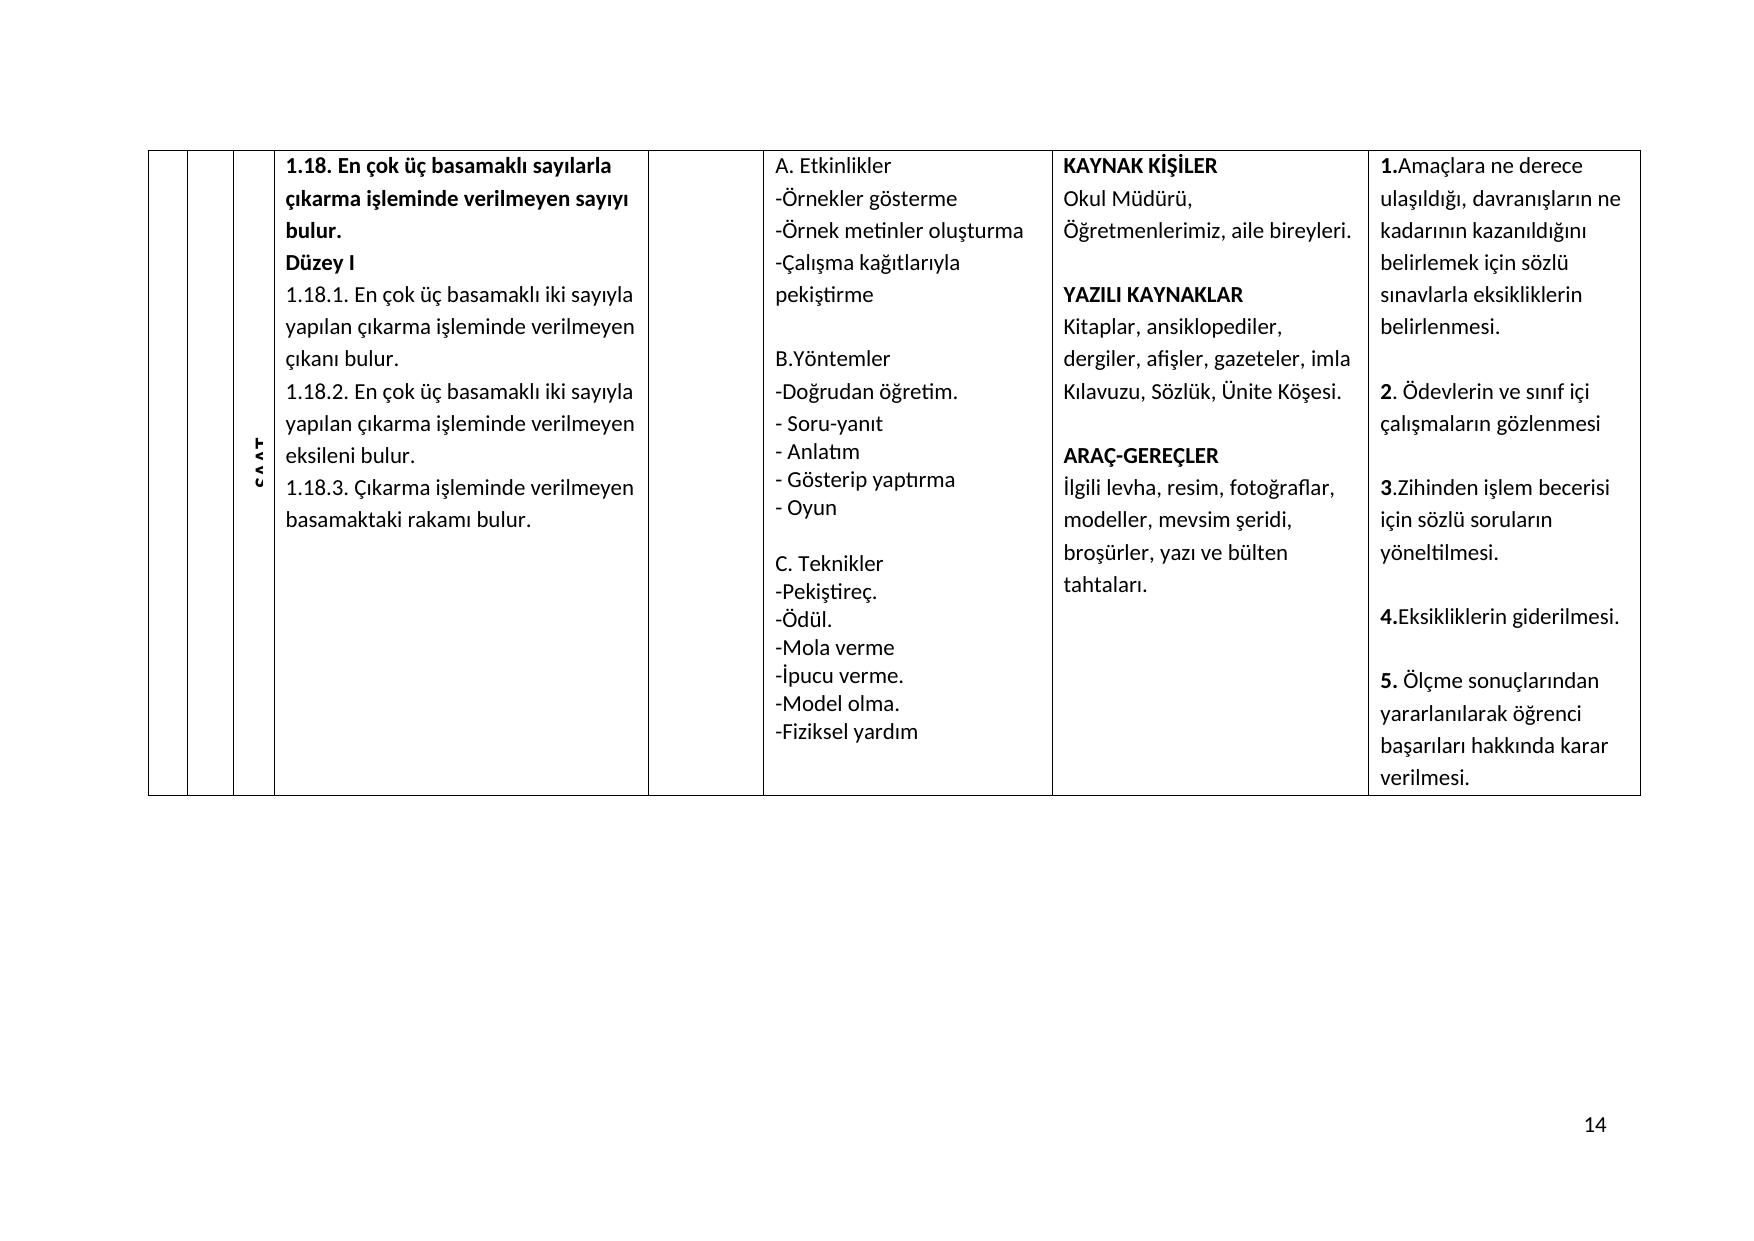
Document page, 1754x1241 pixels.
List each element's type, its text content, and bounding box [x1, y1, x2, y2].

table_cell A. Etkinlikler -Örnekler gösterme -Örnek metinler oluşturma -Çalışma kağıtlarıyla pekiştirme B.Yöntemler -Doğrudan öğretim. - Soru-yanıt - Anlatım - Gösterip yaptırma - Oyun C. Teknikler -Pekiştireç. -Ödül. -Mola verme -İpucu verme. -Model olma. -Fiziksel yardım [764, 151, 1052, 795]
table_cell 1.18. En çok üç basamaklı sayılarla çıkarma işleminde verilmeyen sayıyı bulur. Düzey I 1.18.1. En çok üç basamaklı iki sayıyla yapılan çıkarma işleminde verilmeyen çıkanı bulur. 1.18.2. En çok üç basamaklı iki sayıyla yapılan çıkarma işleminde verilmeyen eksileni bulur. 1.18.3. Çıkarma işleminde verilmeyen basamaktaki rakamı bulur. [275, 151, 648, 795]
table_cell [649, 151, 763, 795]
table_cell [188, 151, 233, 795]
table_cell [149, 151, 187, 795]
table_cell KAYNAK KİŞİLER Okul Müdürü, Öğretmenlerimiz, aile bireyleri. YAZILI KAYNAKLAR Kitaplar, ansiklopediler, dergiler, afişler, gazeteler, imla Kılavuzu, Sözlük, Ünite Köşesi. ARAÇ-GEREÇLER İlgili levha, resim, fotoğraflar, modeller, mevsim şeridi, broşürler, yazı ve bülten tahtaları. [1053, 151, 1368, 795]
table_cell SAAT [234, 151, 274, 795]
table_cell 1.Amaçlara ne derece ulaşıldığı, davranışların ne kadarının kazanıldığını belirlemek için sözlü sınavlarla eksikliklerin belirlenmesi. 2. Ödevlerin ve sınıf içi çalışmaların gözlenmesi 3.Zihinden işlem becerisi için sözlü soruların yöneltilmesi. 4.Eksikliklerin giderilmesi. 5. Ölçme sonuçlarından yararlanılarak öğrenci başarıları hakkında karar verilmesi. [1369, 151, 1640, 795]
